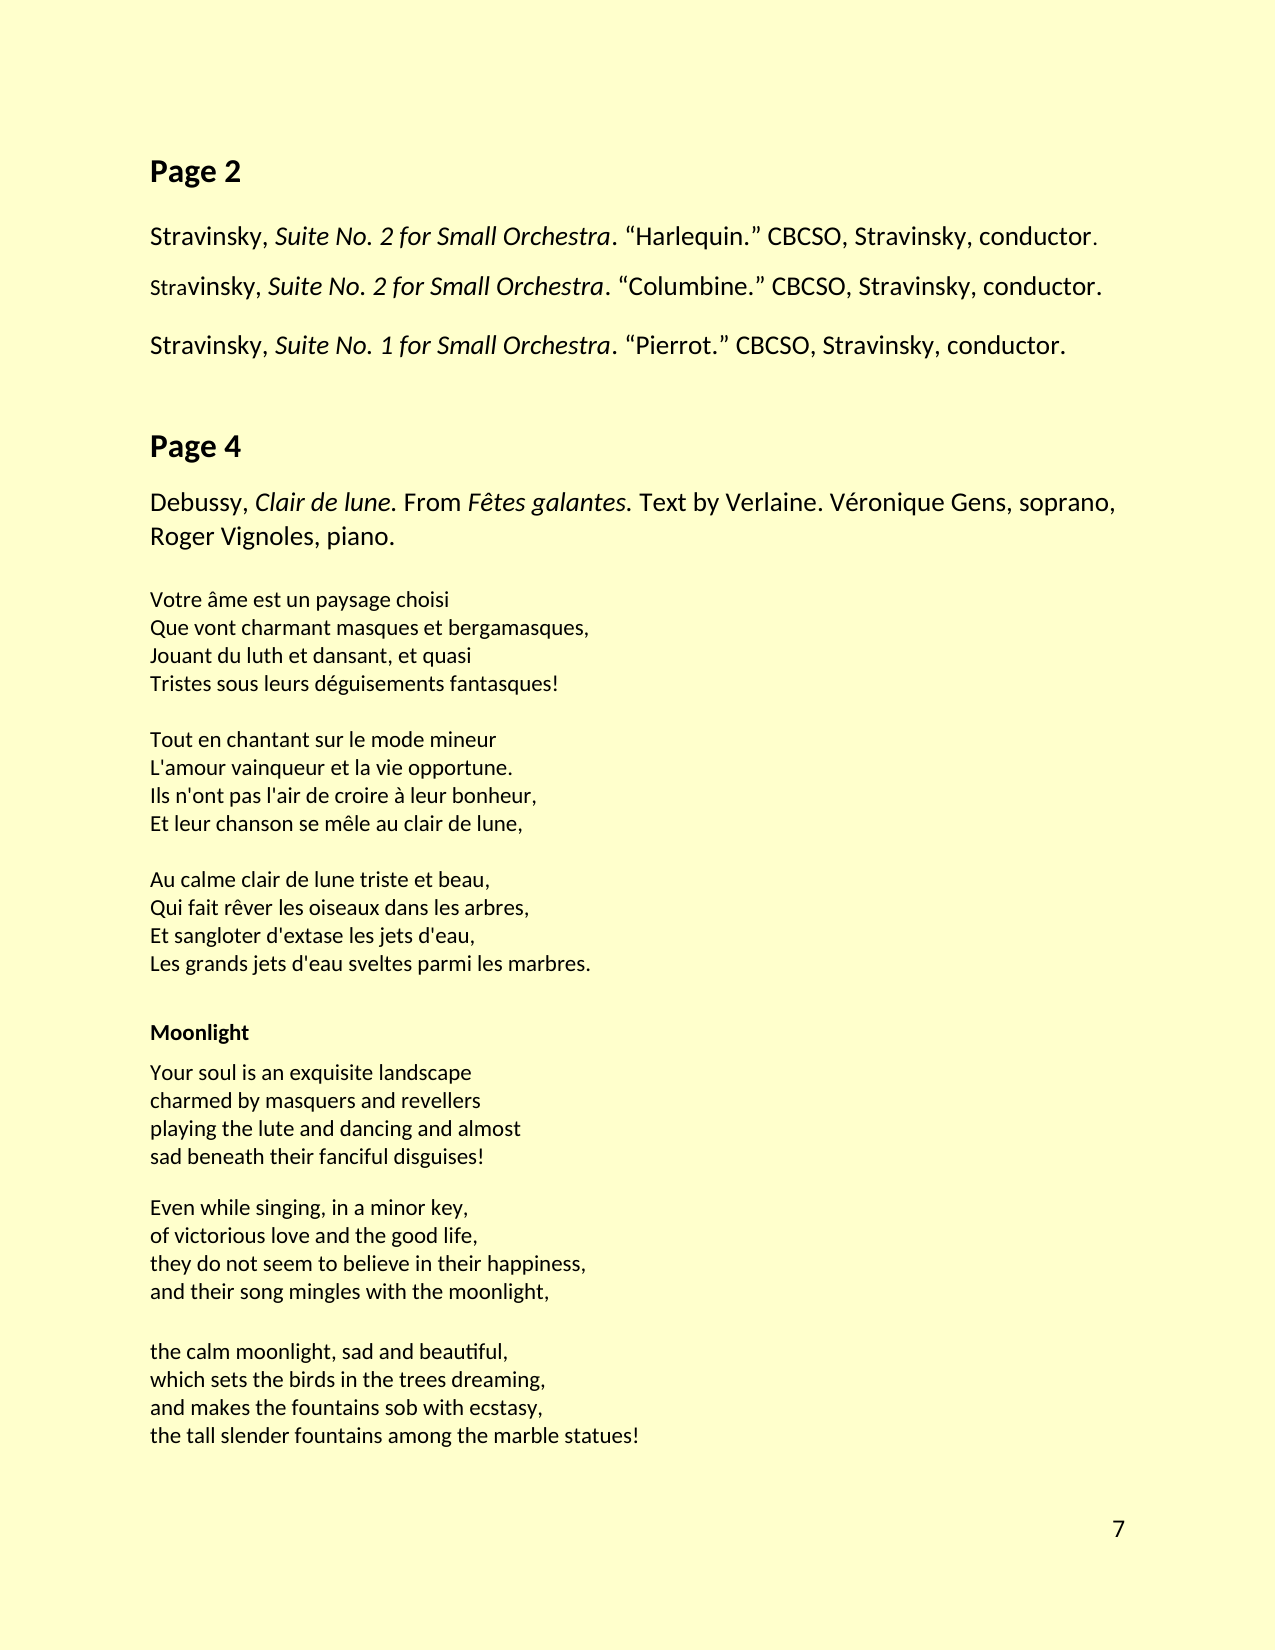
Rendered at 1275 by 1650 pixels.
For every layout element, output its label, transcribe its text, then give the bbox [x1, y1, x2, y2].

text Your soul is an exquisite landscape [150, 1058, 1125, 1086]
text Stravinsky, Suite No. 1 for Small Orchestra. “Pierrot.” CBCSO, Stravinsky, conductor. [150, 328, 1125, 361]
text Page 4 [150, 424, 1125, 465]
text charmed by masquers and revellers [150, 1086, 1125, 1114]
text Page 2 [150, 150, 1247, 191]
text Stravinsky, Suite No. 2 for Small Orchestra. “Harlequin.” CBCSO, Stravinsky, conductor. [150, 219, 1125, 252]
text the calm moonlight, sad and beautiful, [150, 1337, 1125, 1365]
text Qui fait rêver les oiseaux dans les arbres, [150, 893, 1125, 921]
text Even while singing, in a minor key, [150, 1193, 1125, 1221]
text Les grands jets d'eau sveltes parmi les marbres. [150, 949, 1125, 977]
text and their song mingles with the moonlight, [150, 1277, 1125, 1306]
text the tall slender fountains among the marble statues! [150, 1421, 1125, 1449]
text Stravinsky, Suite No. 2 for Small Orchestra. “Columbine.” CBCSO, Stravinsky, conductor. [150, 269, 1125, 303]
text Que vont charmant masques et bergamasques, [150, 613, 1125, 641]
text Debussy, Clair de lune. From Fêtes galantes. Text by Verlaine. Véronique Gens, soprano, [150, 486, 1125, 519]
text Moonlight [150, 1018, 1125, 1046]
text Au calme clair de lune triste et beau, [150, 865, 1125, 893]
text Tout en chantant sur le mode mineur [150, 725, 1125, 753]
text sad beneath their fanciful disguises! [150, 1142, 1125, 1171]
text Ils n'ont pas l'air de croire à leur bonheur, [150, 781, 1125, 809]
text of victorious love and the good life, [150, 1221, 1125, 1249]
text L'amour vainqueur et la vie opportune. [150, 753, 1125, 781]
text Tristes sous leurs déguisements fantasques! [150, 669, 1125, 697]
text Et sangloter d'extase les jets d'eau, [150, 921, 1125, 949]
text Roger Vignoles, piano. [150, 519, 1125, 552]
text playing the lute and dancing and almost [150, 1114, 1125, 1142]
text which sets the birds in the trees dreaming, [150, 1365, 1125, 1393]
text they do not seem to believe in their happiness, [150, 1249, 1125, 1277]
text Jouant du luth et dansant, et quasi [150, 641, 1125, 669]
text Et leur chanson se mêle au clair de lune, [150, 809, 1125, 837]
text and makes the fountains sob with ecstasy, [150, 1393, 1125, 1421]
text Votre âme est un paysage choisi [150, 585, 1125, 613]
